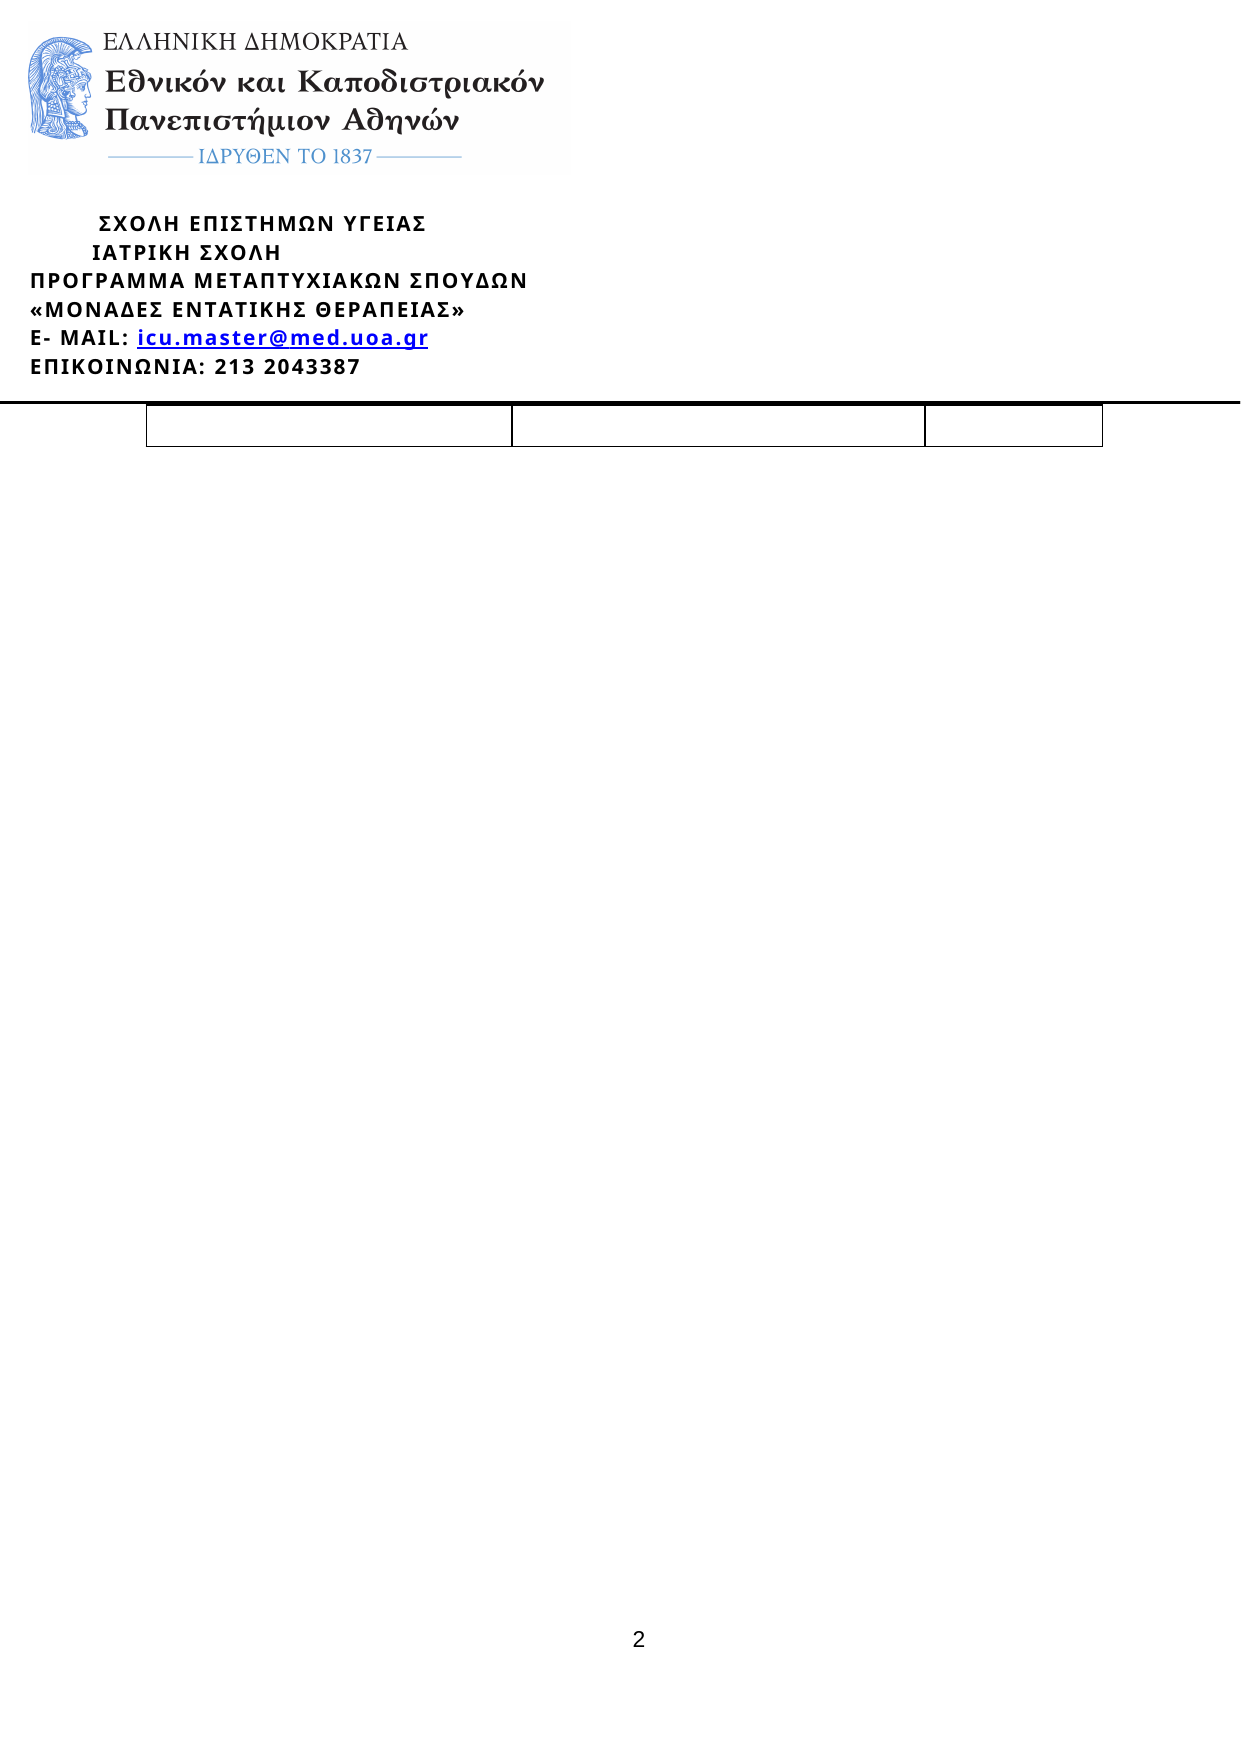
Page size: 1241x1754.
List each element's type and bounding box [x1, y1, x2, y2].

table_cell [513, 406, 924, 446]
picture [28, 21, 572, 175]
table_cell [926, 406, 1102, 446]
table_cell [147, 406, 511, 446]
